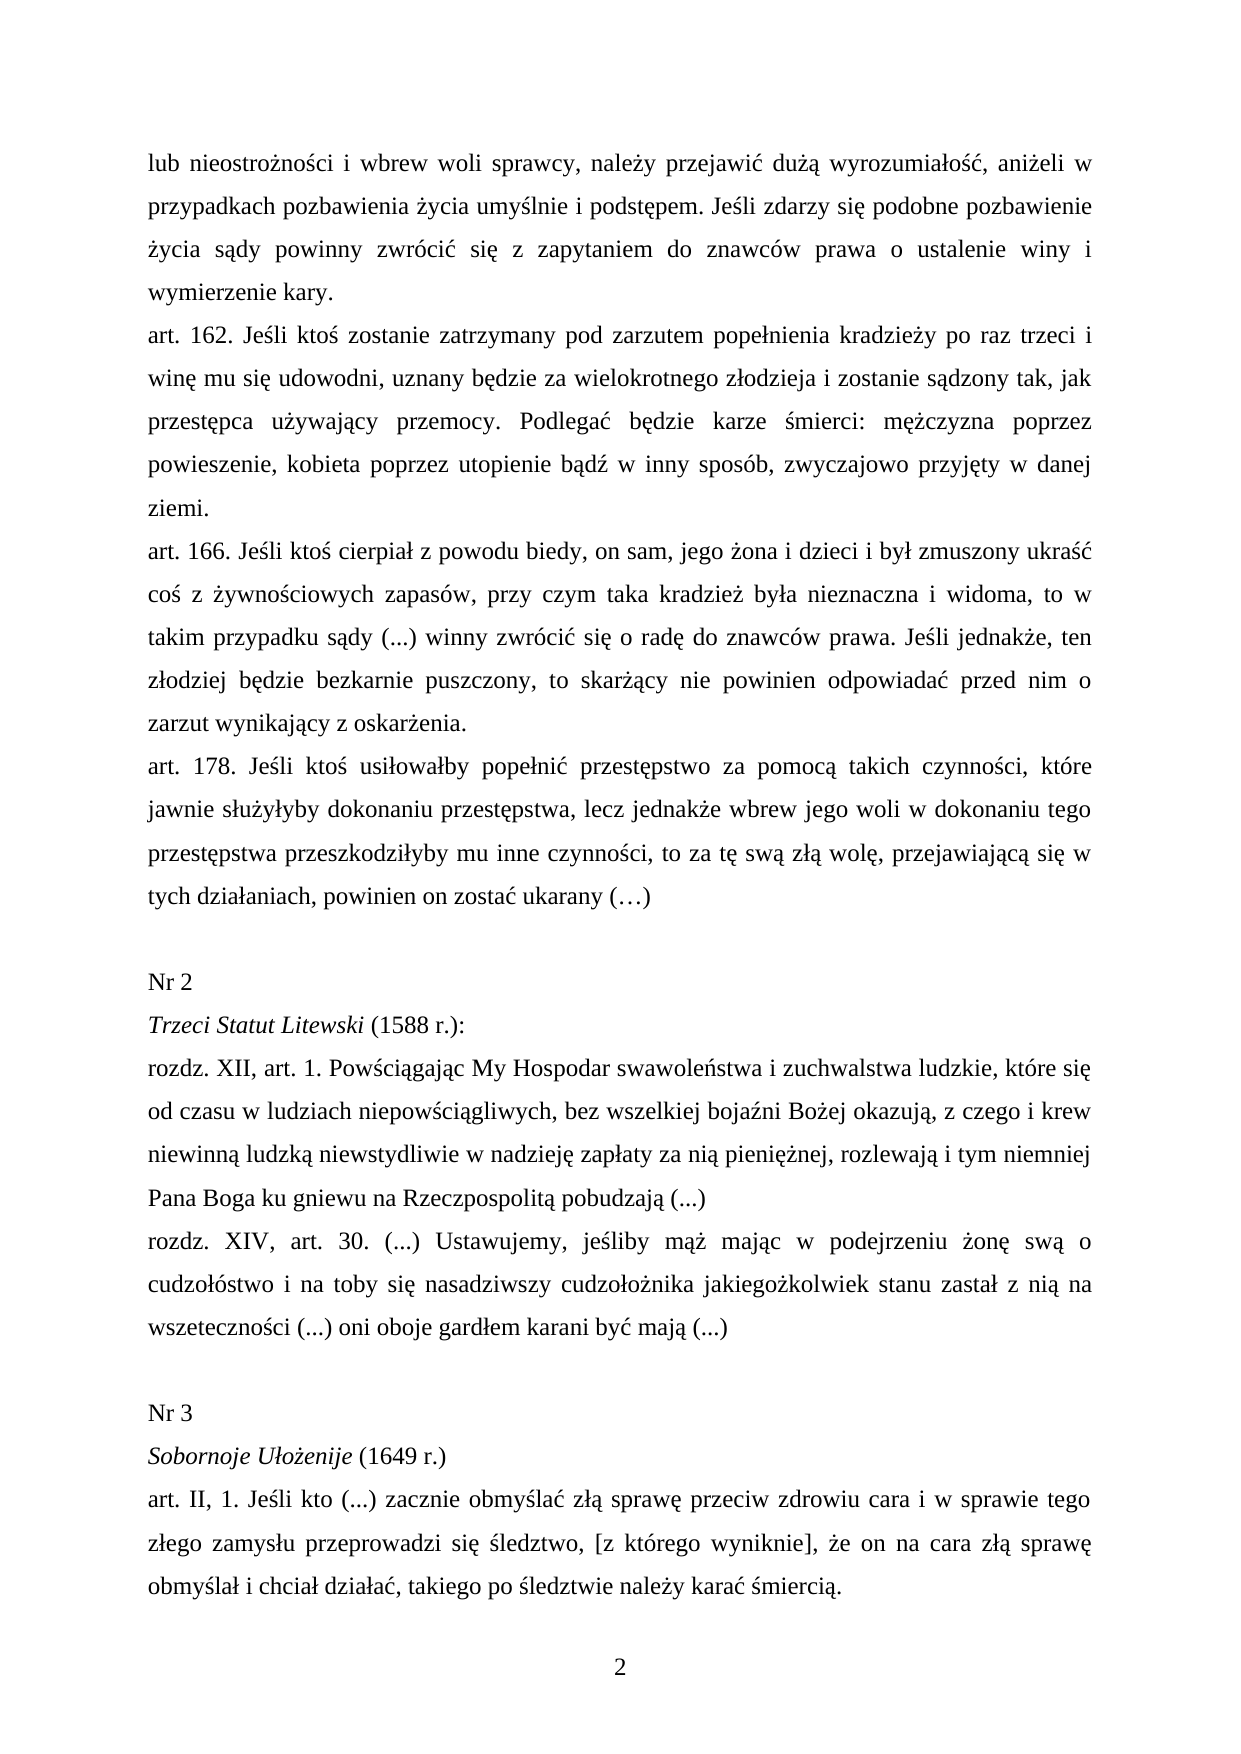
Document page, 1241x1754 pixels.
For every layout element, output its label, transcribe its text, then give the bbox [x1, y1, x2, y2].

text rozdz. XIV, art. 30. (...) Ustawujemy, jeśliby mąż mając w podejrzeniu żonę swą o cudzołóstwo i na toby się nasadziwszy cudzołożnika jakiegożkolwiek stanu zastał z nią na wszeteczności (...) oni oboje gardłem karani być mają (...) [148, 1226, 1093, 1341]
text rozdz. XII, art. 1. Powściągając My Hospodar swawoleństwa i zuchwalstwa ludzkie, które się od czasu w ludziach niepowściągliwych, bez wszelkiej bojaźni Bożej okazują, z czego i krew niewinną ludzką niewstydliwie w nadzieję zapłaty za nią pieniężnej, rozlewają i tym niemniej Pana Boga ku gniewu na Rzeczpospolitą pobudzają (...) [148, 1053, 1093, 1211]
text art. 166. Jeśli ktoś cierpiał z powodu biedy, on sam, jego żona i dzieci i był zmuszony ukraść coś z żywnościowych zapasów, przy czym taka kradzież była nieznaczna i widoma, to w takim przypadku sądy (...) winny zwrócić się o radę do znawców prawa. Jeśli jednakże, ten złodziej będzie bezkarnie puszczony, to skarżący nie powinien odpowiadać przed nim o zarzut wynikający z oskarżenia. [148, 536, 1093, 737]
text Nr 3 [148, 1398, 1093, 1427]
text art. 162. Jeśli ktoś zostanie zatrzymany pod zarzutem popełnienia kradzieży po raz trzeci i winę mu się udowodni, uznany będzie za wielokrotnego złodzieja i zostanie sądzony tak, jak przestępca używający przemocy. Podlegać będzie karze śmierci: mężczyzna poprzez powieszenie, kobieta poprzez utopienie bądź w inny sposób, zwyczajowo przyjęty w danej ziemi. [148, 320, 1093, 521]
text art. 178. Jeśli ktoś usiłowałby popełnić przestępstwo za pomocą takich czynności, które jawnie służyłyby dokonaniu przestępstwa, lecz jednakże wbrew jego woli w dokonaniu tego przestępstwa przeszkodziłyby mu inne czynności, to za tę swą złą wolę, przejawiającą się w tych działaniach, powinien on zostać ukarany (…) [148, 751, 1093, 909]
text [148, 148, 1093, 306]
text Trzeci Statut Litewski (1588 r.): [148, 1010, 1093, 1039]
text art. II, 1. Jeśli kto (...) zacznie obmyślać złą sprawę przeciw zdrowiu cara i w sprawie tego złego zamysłu przeprowadzi się śledztwo, [z którego wyniknie], że on na cara złą sprawę obmyślał i chciał działać, takiego po śledztwie należy karać śmiercią. [148, 1484, 1093, 1599]
text Sobornoje Ułożenije (1649 r.) [148, 1441, 1093, 1470]
text Nr 2 [148, 967, 1093, 996]
